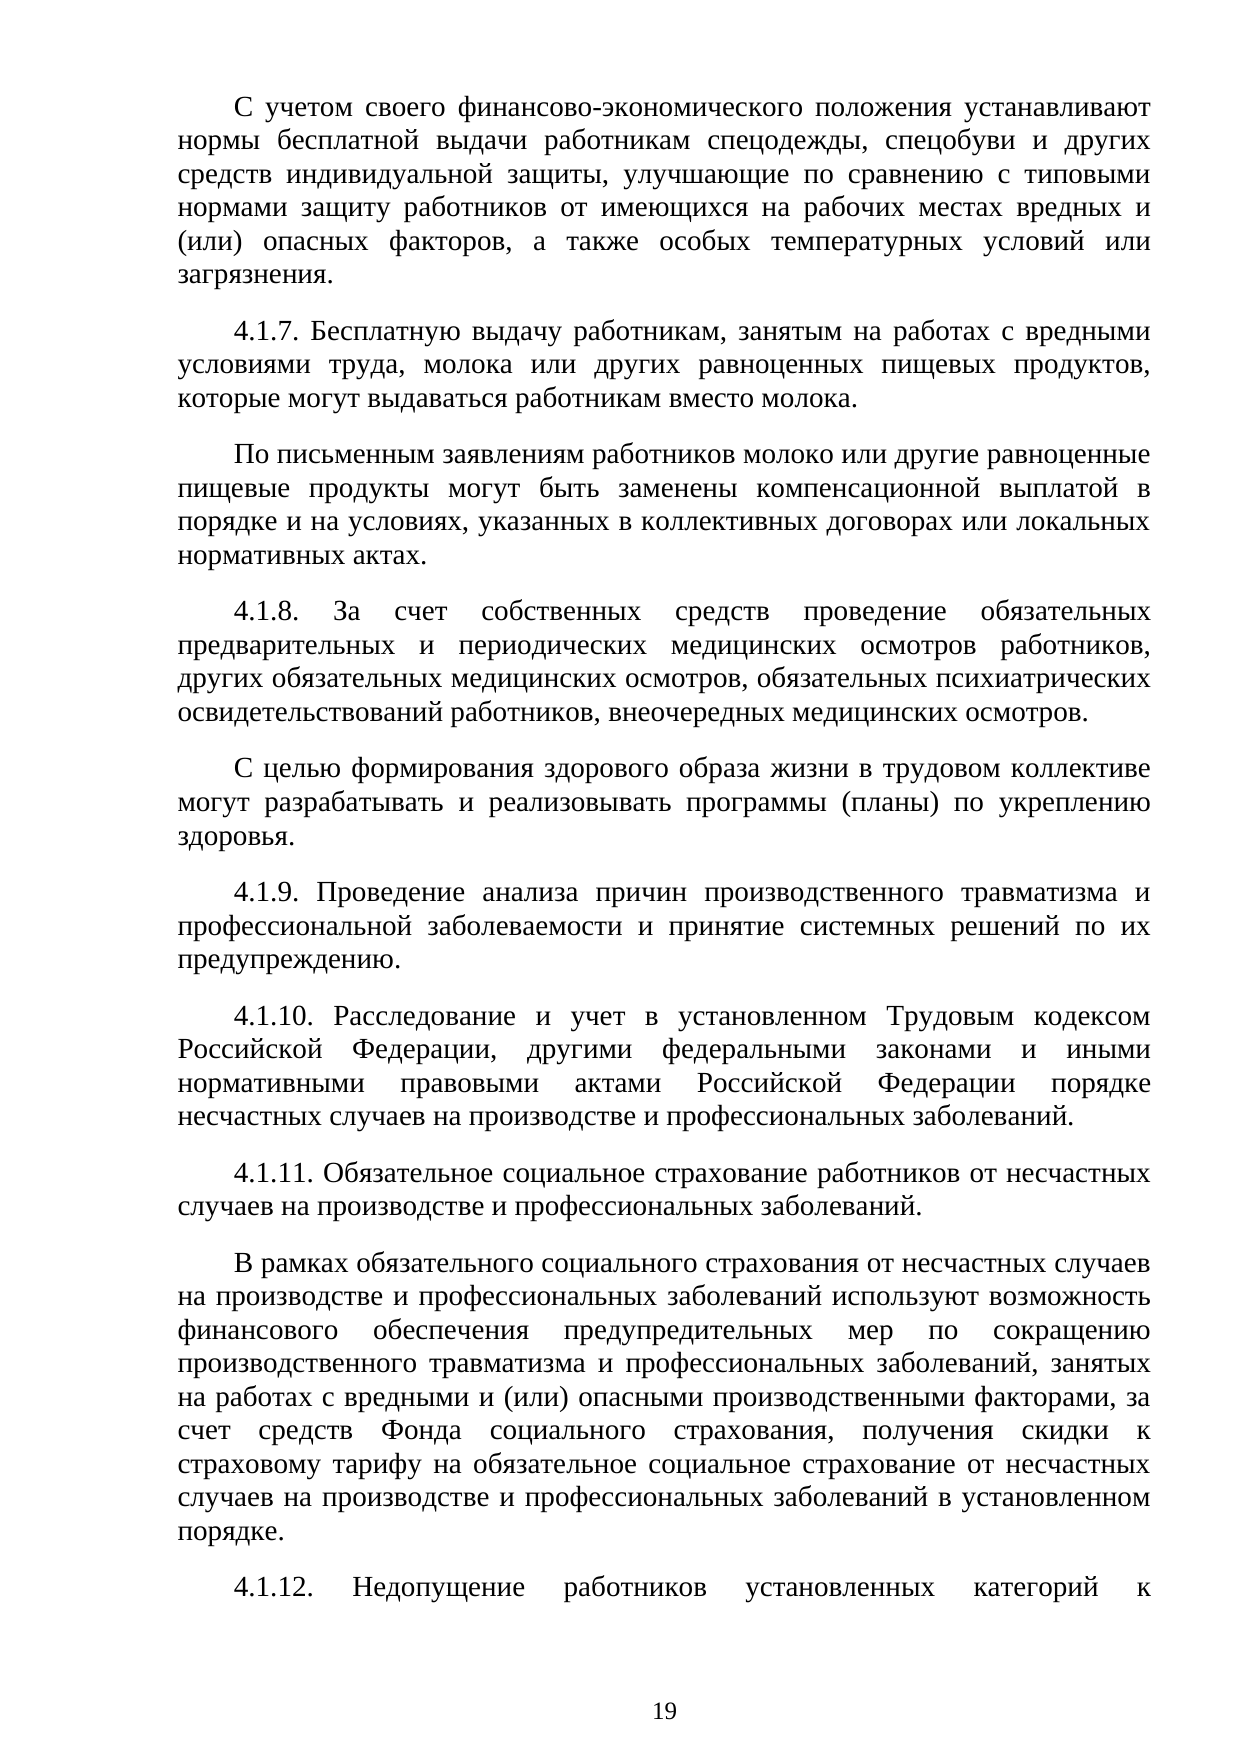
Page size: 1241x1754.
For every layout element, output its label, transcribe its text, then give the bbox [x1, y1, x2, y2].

text 4.1.8. За счет собственных средств проведение обязательных предварительных и периодических медицинских осмотров работников, других обязательных медицинских осмотров, обязательных психиатрических освидетельствований работников, внеочередных медицинских осмотров. [177, 593, 1152, 728]
text 4.1.9. Проведение анализа причин производственного травматизма и профессиональной заболеваемости и принятие системных решений по их предупреждению. [177, 874, 1152, 975]
text 4.1.11. Обязательное социальное страхование работников от несчастных случаев на производстве и профессиональных заболеваний. [177, 1155, 1152, 1222]
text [177, 1569, 1152, 1603]
text 4.1.7. Бесплатную выдачу работникам, занятым на работах с вредными условиями труда, молока или других равноценных пищевых продуктов, которые могут выдаваться работникам вместо молока. [177, 313, 1152, 413]
text По письменным заявлениям работников молоко или другие равноценные пищевые продукты могут быть заменены компенсационной выплатой в порядке и на условиях, указанных в коллективных договорах или локальных нормативных актах. [177, 436, 1152, 571]
text В рамках обязательного социального страхования от несчастных случаев на производстве и профессиональных заболеваний используют возможность финансового обеспечения предупредительных мер по сокращению производственного травматизма и профессиональных заболеваний, занятых на работах с вредными и (или) опасными производственными факторами, за счет средств Фонда социального страхования, получения скидки к страховому тарифу на обязательное социальное страхование от несчастных случаев на производстве и профессиональных заболеваний в установленном порядке. [177, 1245, 1152, 1547]
text С учетом своего финансово-экономического положения устанавливают нормы бесплатной выдачи работникам спецодежды, спецобуви и других средств индивидуальной защиты, улучшающие по сравнению с типовыми нормами защиту работников от имеющихся на рабочих местах вредных и (или) опасных факторов, а также особых температурных условий или загрязнения. [177, 89, 1152, 290]
text 4.1.10. Расследование и учет в установленном Трудовым кодексом Российской Федерации, другими федеральными законами и иными нормативными правовыми актами Российской Федерации порядке несчастных случаев на производстве и профессиональных заболеваний. [177, 998, 1152, 1132]
text С целью формирования здорового образа жизни в трудовом коллективе могут разрабатывать и реализовывать программы (планы) по укреплению здоровья. [177, 751, 1152, 851]
